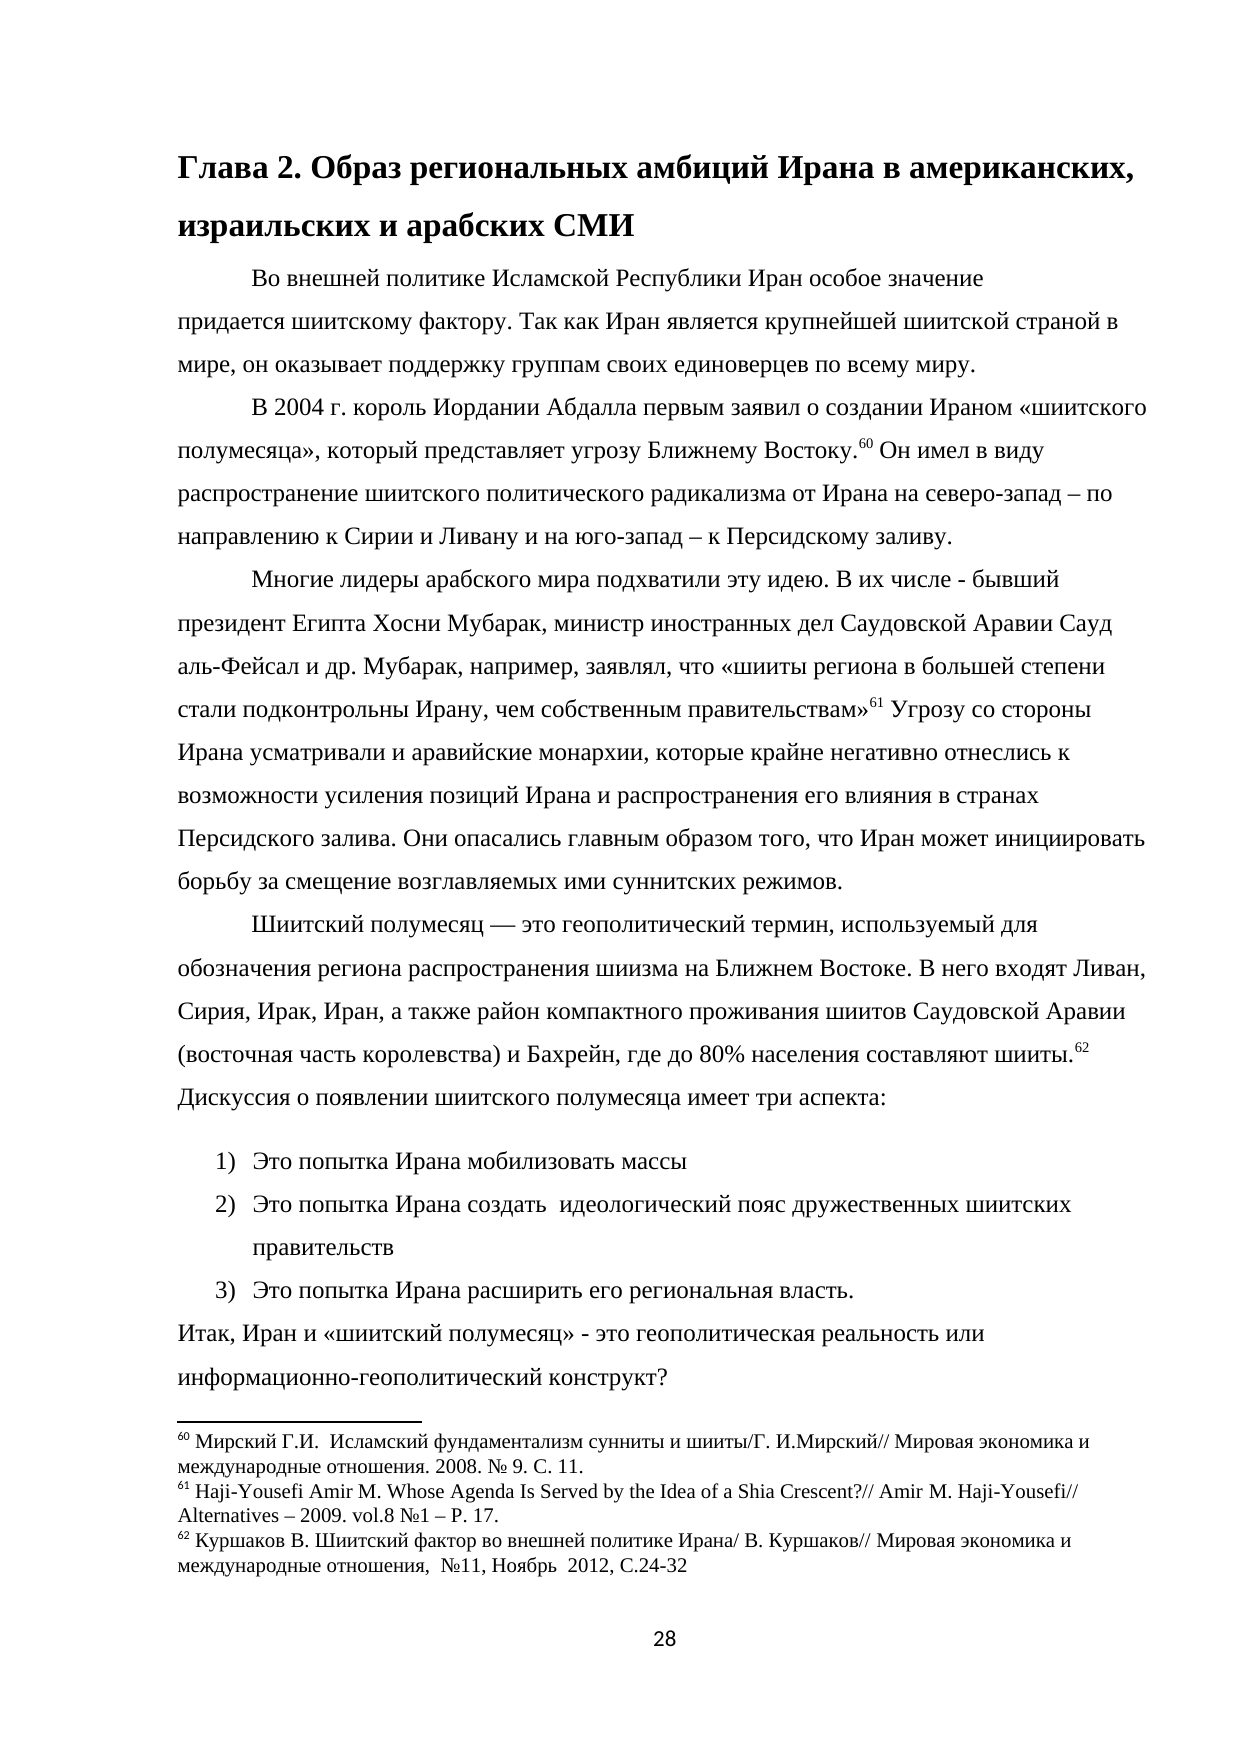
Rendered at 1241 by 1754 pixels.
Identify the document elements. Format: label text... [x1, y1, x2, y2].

text В 2004 г. король Иордании Абдалла первым заявил о создании Ираном «шиитского полумесяца», который представляет угрозу Ближнему Востоку. Он имел в виду распространение шиитского политического радикализма от Ирана на северо-запад – по направлению к Сирии и Ливану и на юго-запад – к Персидскому заливу. [177, 392, 1152, 550]
list Это попытка Ирана мобилизовать массы [215, 1146, 1152, 1175]
text Шиитский полумесяц — это геополитический термин, используемый для обозначения региона распространения шиизма на Ближнем Востоке. В него входят Ливан, Сирия, Ирак, Иран, а также район компактного проживания шиитов Саудовской Аравии (восточная часть королевства) и Бахрейн, где до 80% населения составляют шииты. [177, 909, 1152, 1068]
subtitle Глава 2. Образ региональных амбиций Ирана в американских, израильских и арабских СМИ [177, 148, 1152, 243]
list Это попытка Ирана расширить его региональная власть. [215, 1275, 1152, 1304]
list Это попытка Ирана создать идеологический пояс дружественных шиитских правительств [215, 1189, 1152, 1261]
text Многие лидеры арабского мира подхватили эту идею. В их числе - бывший президент Египта Хосни Мубарак, министр иностранных дел Саудовской Аравии Сауд аль-Фейсал и др. Мубарак, например, заявлял, что «шииты региона в большей степени стали подконтрольны Ирану, чем собственным правительствам» Угрозу со стороны Ирана усматривали и аравийские монархии, которые крайне негативно отнеслись к возможности усиления позиций Ирана и распространения его влияния в странах Персидского залива. Они опасались главным образом того, что Иран может инициировать борьбу за смещение возглавляемых ими суннитских режимов. [177, 564, 1152, 895]
text Во внешней политике Исламской Республики Иран особое значение придается шиитскому фактору. Так как Иран является крупнейшей шиитской страной в мире, он оказывает поддержку группам своих единоверцев по всему миру. [177, 263, 1152, 378]
text Дискуссия о появлении шиитского полумесяца имеет три аспекта: [177, 1082, 1152, 1111]
text Итак, Иран и «шиитский полумесяц» - это геополитическая реальность или информационно-геополитический конструкт? [177, 1318, 1152, 1390]
